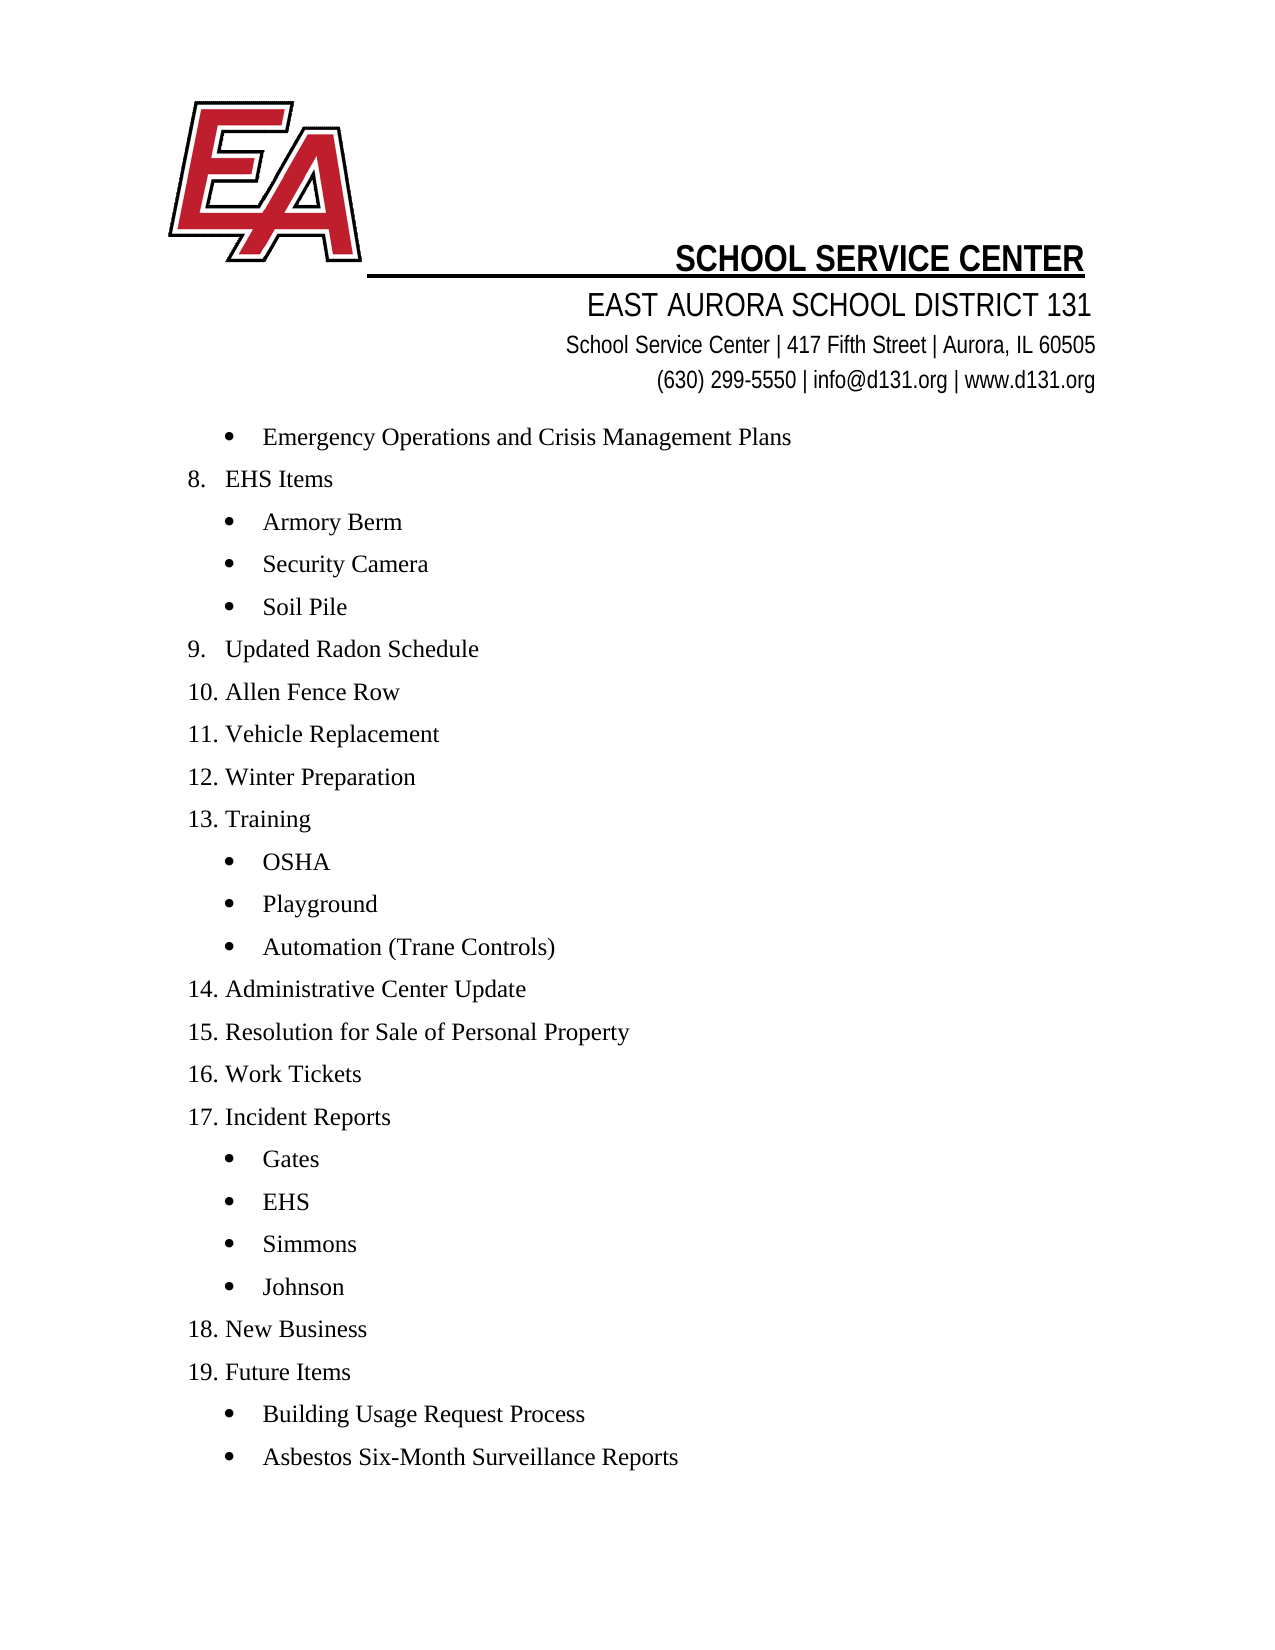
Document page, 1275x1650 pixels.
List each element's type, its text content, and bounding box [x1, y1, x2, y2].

list Updated Radon Schedule [187, 634, 1125, 663]
list Future Items [187, 1357, 1125, 1386]
list Resolution for Sale of Personal Property [187, 1017, 1125, 1046]
list Simmons [225, 1229, 1125, 1258]
list Work Tickets [187, 1059, 1125, 1088]
list Emergency Operations and Crisis Management Plans [225, 422, 1125, 451]
list New Business [187, 1314, 1125, 1343]
list Administrative Center Update [187, 974, 1125, 1003]
list Soil Pile [225, 592, 1125, 621]
list Incident Reports [187, 1102, 1125, 1131]
list Security Camera [225, 549, 1125, 578]
picture [162, 80, 367, 272]
list Training [187, 804, 1125, 833]
list Vehicle Replacement [187, 719, 1125, 748]
list Automation (Trane Controls) [225, 932, 1125, 961]
list EHS Items [187, 464, 1125, 493]
list Winter Preparation [187, 762, 1125, 791]
list Building Usage Request Process [225, 1399, 1125, 1428]
list Asbestos Six-Month Surveillance Reports [225, 1442, 1125, 1471]
list Johnson [225, 1272, 1125, 1301]
list Gates [225, 1144, 1125, 1173]
list Armory Berm [225, 507, 1125, 536]
list Allen Fence Row [187, 677, 1125, 706]
list OSHA [225, 847, 1125, 876]
list Playground [225, 889, 1125, 918]
list EHS [225, 1187, 1125, 1216]
